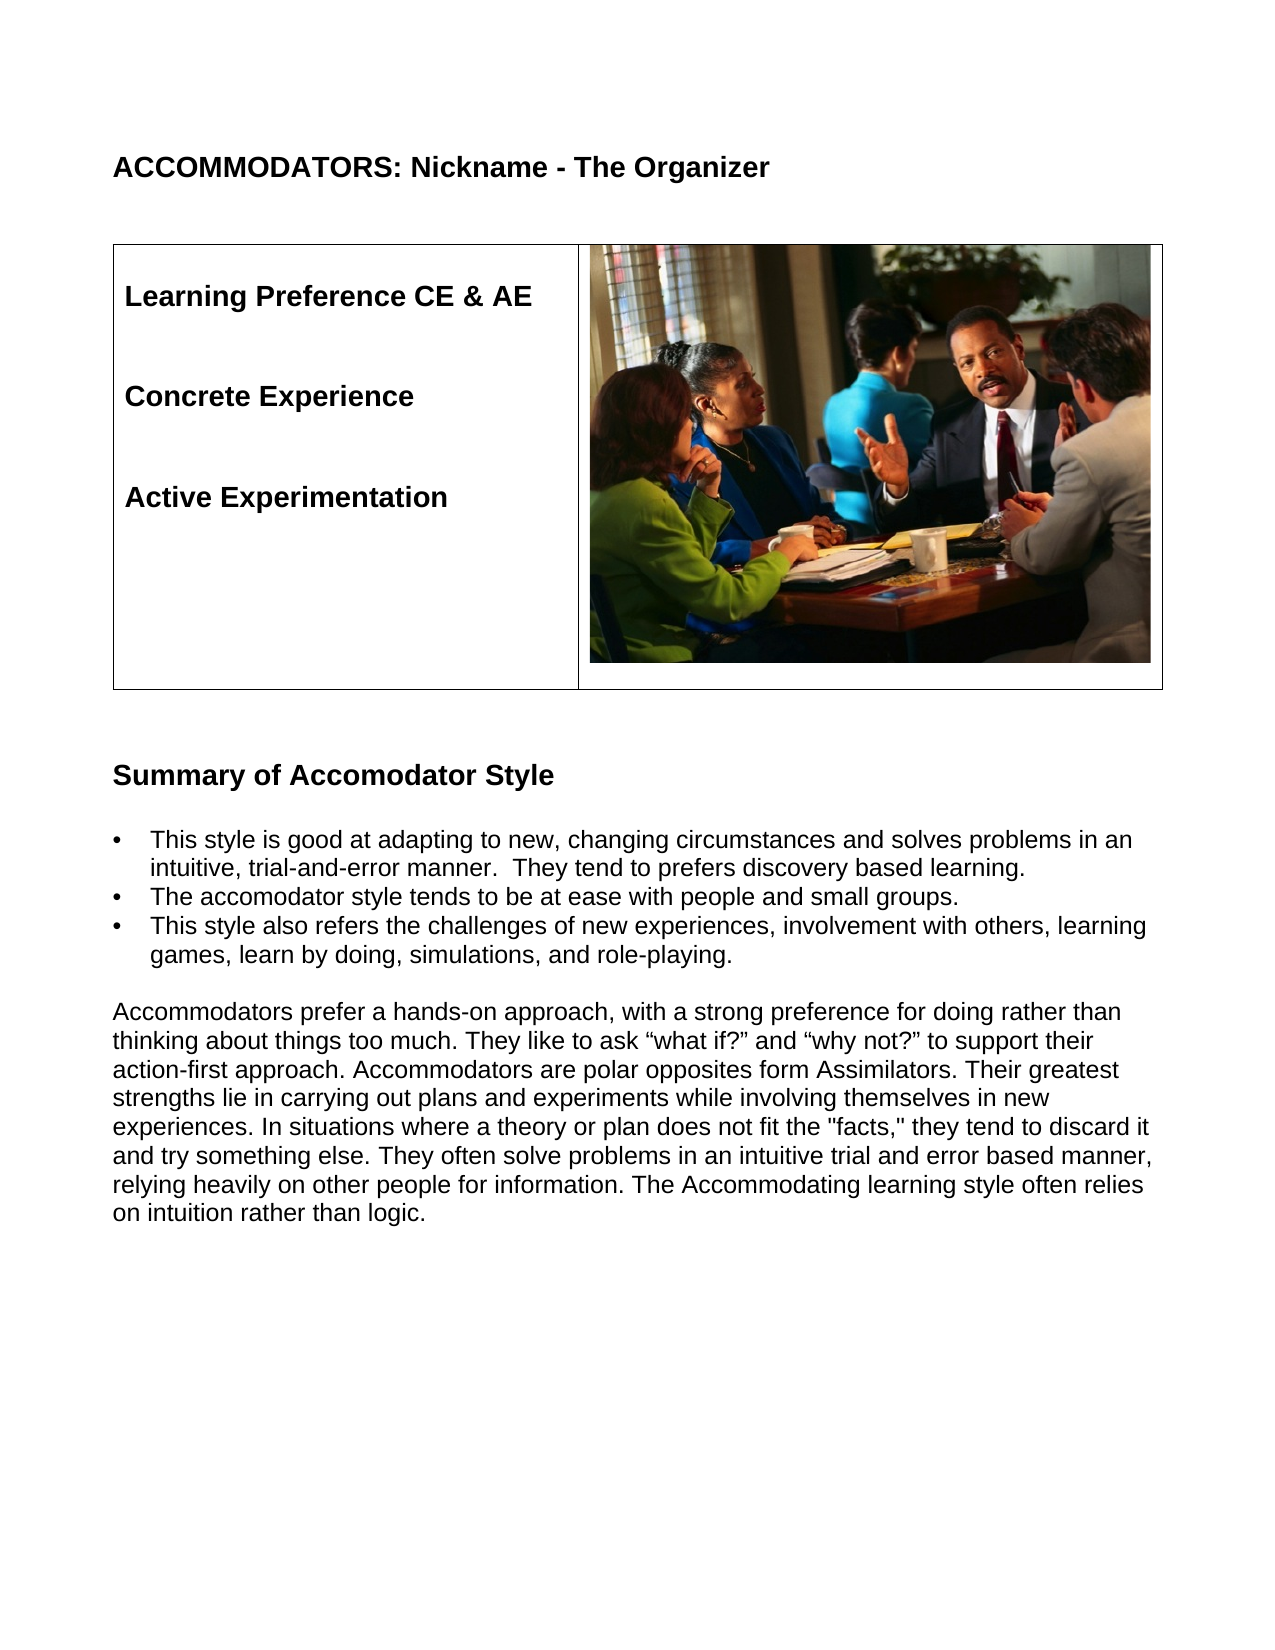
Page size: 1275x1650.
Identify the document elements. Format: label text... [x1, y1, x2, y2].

list This style is good at adapting to new, changing circumstances and solves problems in an intuitive, trial-and-error manner. They tend to prefers discovery based learning. [112, 824, 1162, 882]
table_header Learning Preference CE & AE Concrete Experience Active Experimentation [114, 245, 578, 689]
text Summary of Accomodator Style [112, 757, 1162, 791]
text ACCOMMODATORS: Nickname - The Organizer [112, 150, 1162, 183]
list The accomodator style tends to be at ease with people and small groups. [112, 882, 1162, 911]
picture [589, 245, 1151, 663]
text Accommodators prefer a hands-on approach, with a strong preference for doing rather than thinking about things too much. They like to ask “what if?” and “why not?” to support their action-first approach. Accommodators are polar opposites form Assimilators. Their greatest strengths lie in carrying out plans and experiments while involving themselves in new experiences. In situations where a theory or plan does not fit the "facts," they tend to discard it and try something else. They often solve problems in an intuitive trial and error based manner, relying heavily on other people for information. The Accommodating learning style often relies on intuition rather than logic. [112, 997, 1162, 1227]
list This style also refers the challenges of new experiences, involvement with others, learning games, learn by doing, simulations, and role-playing. [112, 911, 1162, 968]
table_header [579, 245, 1162, 689]
